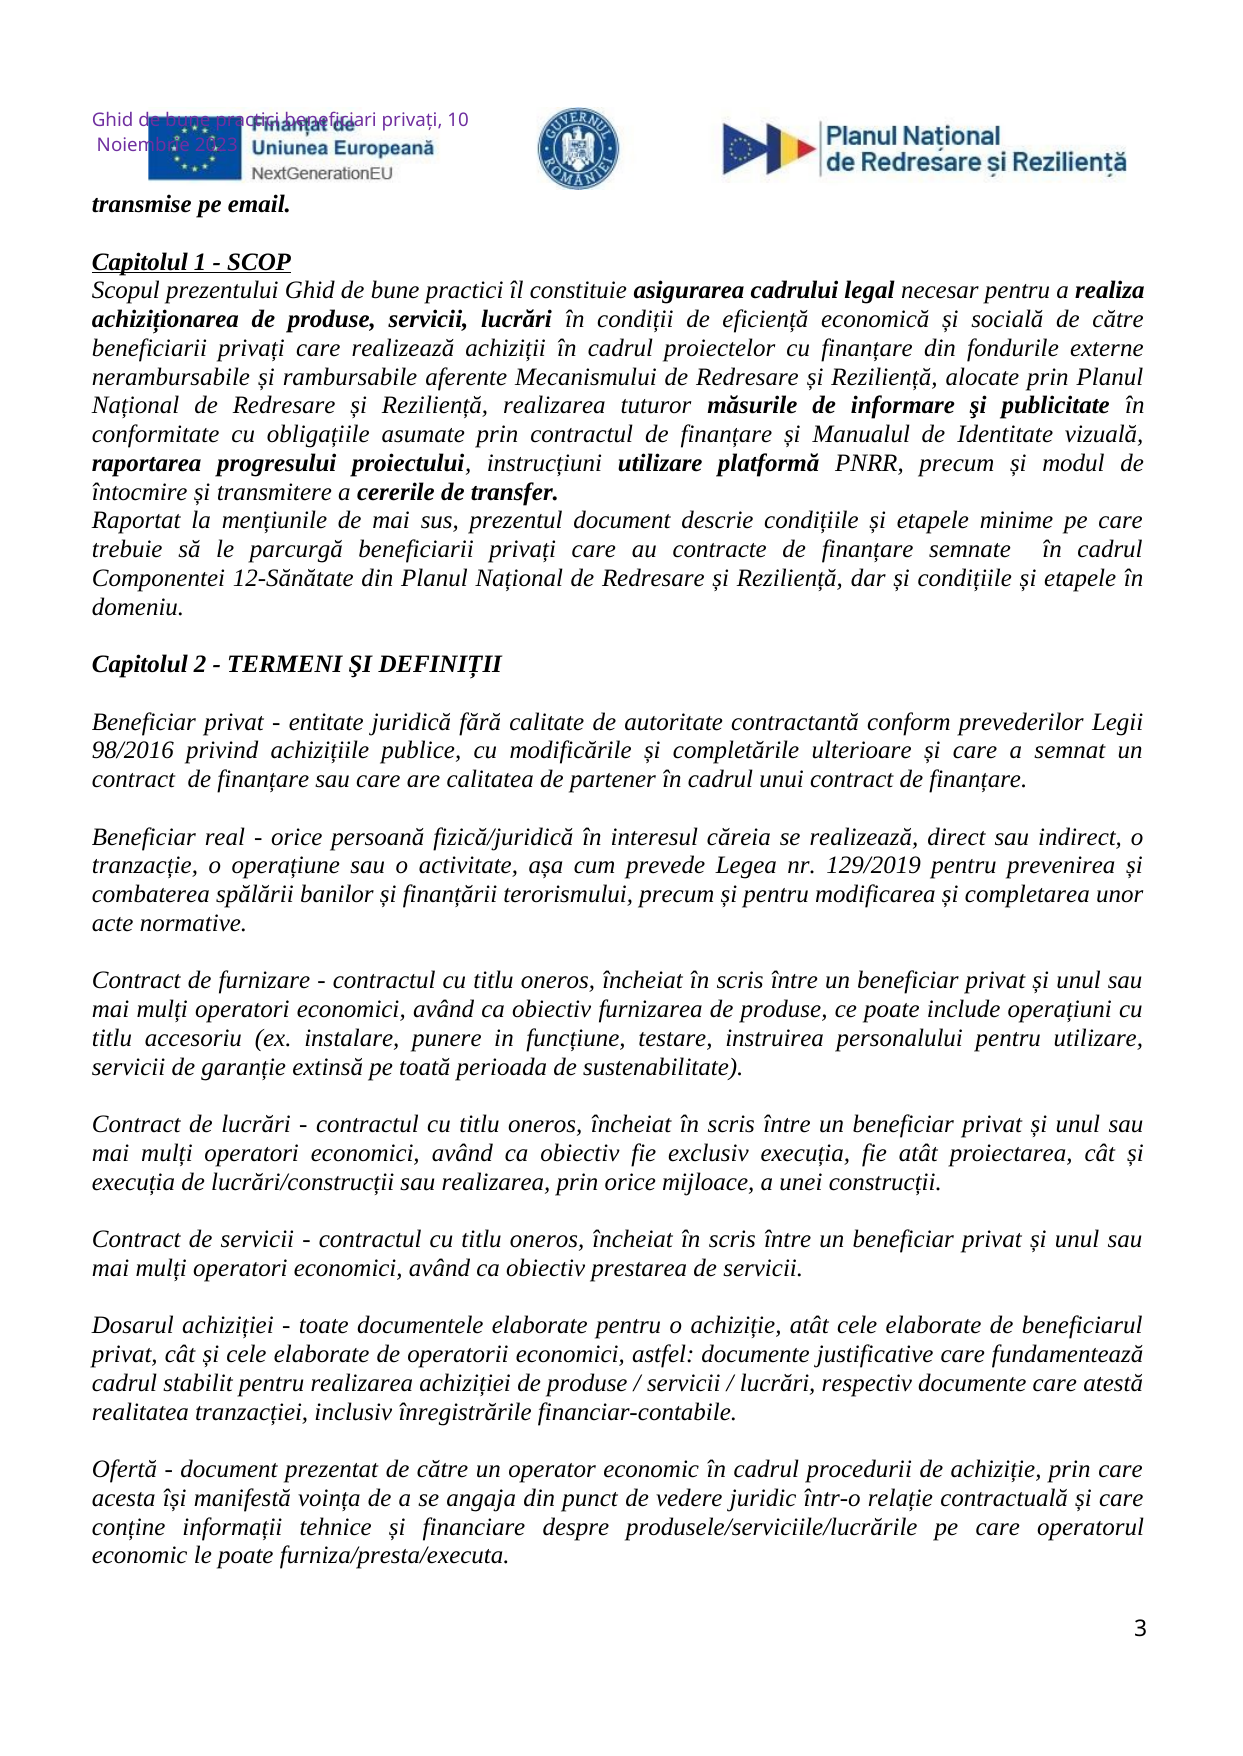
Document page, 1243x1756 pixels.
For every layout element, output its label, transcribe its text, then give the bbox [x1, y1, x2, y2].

text Ofertă - document prezentat de către un operator economic în cadrul procedurii de achiziție, prin care acesta își manifestă voința de a se angaja din punct de vedere juridic într-o relație contractuală și care conține informații tehnice și financiare despre produsele/serviciile/lucrările pe care operatorul economic le poate furniza/presta/executa. [92, 1454, 1147, 1569]
text Beneficiar real - orice persoană fizică/juridică în interesul căreia se realizează, direct sau indirect, o tranzacție, o operațiune sau o activitate, așa cum prevede Legea nr. 129/2019 pentru prevenirea și combaterea spălării banilor și finanțării terorismului, precum și pentru modificarea și completarea unor acte normative. [92, 822, 1147, 937]
text Contract de furnizare - contractul cu titlu oneros, încheiat în scris între un beneficiar privat și unul sau mai mulți operatori economici, având ca obiectiv furnizarea de produse, ce poate include operațiuni cu titlu accesoriu (ex. instalare, punere in funcțiune, testare, instruirea personalului pentru utilizare, servicii de garanție extinsă pe toată perioada de sustenabilitate). [92, 965, 1147, 1080]
text Scopul prezentului Ghid de bune practici îl constituie asigurarea cadrului legal necesar pentru a realiza achiziționarea de produse, servicii, lucrări în condiții de eficiență economică și socială de către beneficiarii privați care realizează achiziții în cadrul proiectelor cu finanțare din fondurile externe nerambursabile și rambursabile aferente Mecanismului de Redresare și Reziliență, alocate prin Planul Național de Redresare și Reziliență, realizarea tuturor măsurile de informare şi publicitate în conformitate cu obligațiile asumate prin contractul de finanțare și Manualul de Identitate vizuală, raportarea progresului proiectului, instrucțiuni utilizare platformă PNRR, precum și modul de întocmire și transmitere a cererile de transfer. [92, 275, 1147, 505]
text Dosarul achiziției - toate documentele elaborate pentru o achiziție, atât cele elaborate de beneficiarul privat, cât și cele elaborate de operatorii economici, astfel: documente justificative care fundamentează cadrul stabilit pentru realizarea achiziției de produse / servicii / lucrări, respectiv documente care atestă realitatea tranzacției, inclusiv înregistrările financiar-contabile. [92, 1310, 1147, 1425]
text Contract de servicii - contractul cu titlu oneros, încheiat în scris între un beneficiar privat și unul sau mai mulți operatori economici, având ca obiectiv prestarea de servicii. [92, 1224, 1147, 1282]
text Capitolul 2 - TERMENI ŞI DEFINIȚII [92, 649, 1147, 678]
text Contract de lucrări - contractul cu titlu oneros, încheiat în scris între un beneficiar privat și unul sau mai mulți operatori economici, având ca obiectiv fie exclusiv execuția, fie atât proiectarea, cât și execuția de lucrări/construcții sau realizarea, prin orice mijloace, a unei construcții. [92, 1109, 1147, 1195]
text Beneficiar privat - entitate juridică fără calitate de autoritate contractantă conform prevederilor Legii 98/2016 privind achizițiile publice, cu modificările și completările ulterioare și care a semnat un contract de finanțare sau care are calitatea de partener în cadrul unui contract de finanțare. [92, 707, 1147, 793]
picture [148, 107, 1127, 188]
text Raportat la mențiunile de mai sus, prezentul document descrie condițiile și etapele minime pe care trebuie să le parcurgă beneficiarii privați care au contracte de finanțare semnate în cadrul Componentei 12-Sănătate din Planul Național de Redresare și Reziliență, dar și condițiile și etapele în domeniu. [92, 505, 1147, 620]
text Capitolul 1 - SCOP [92, 247, 1147, 275]
